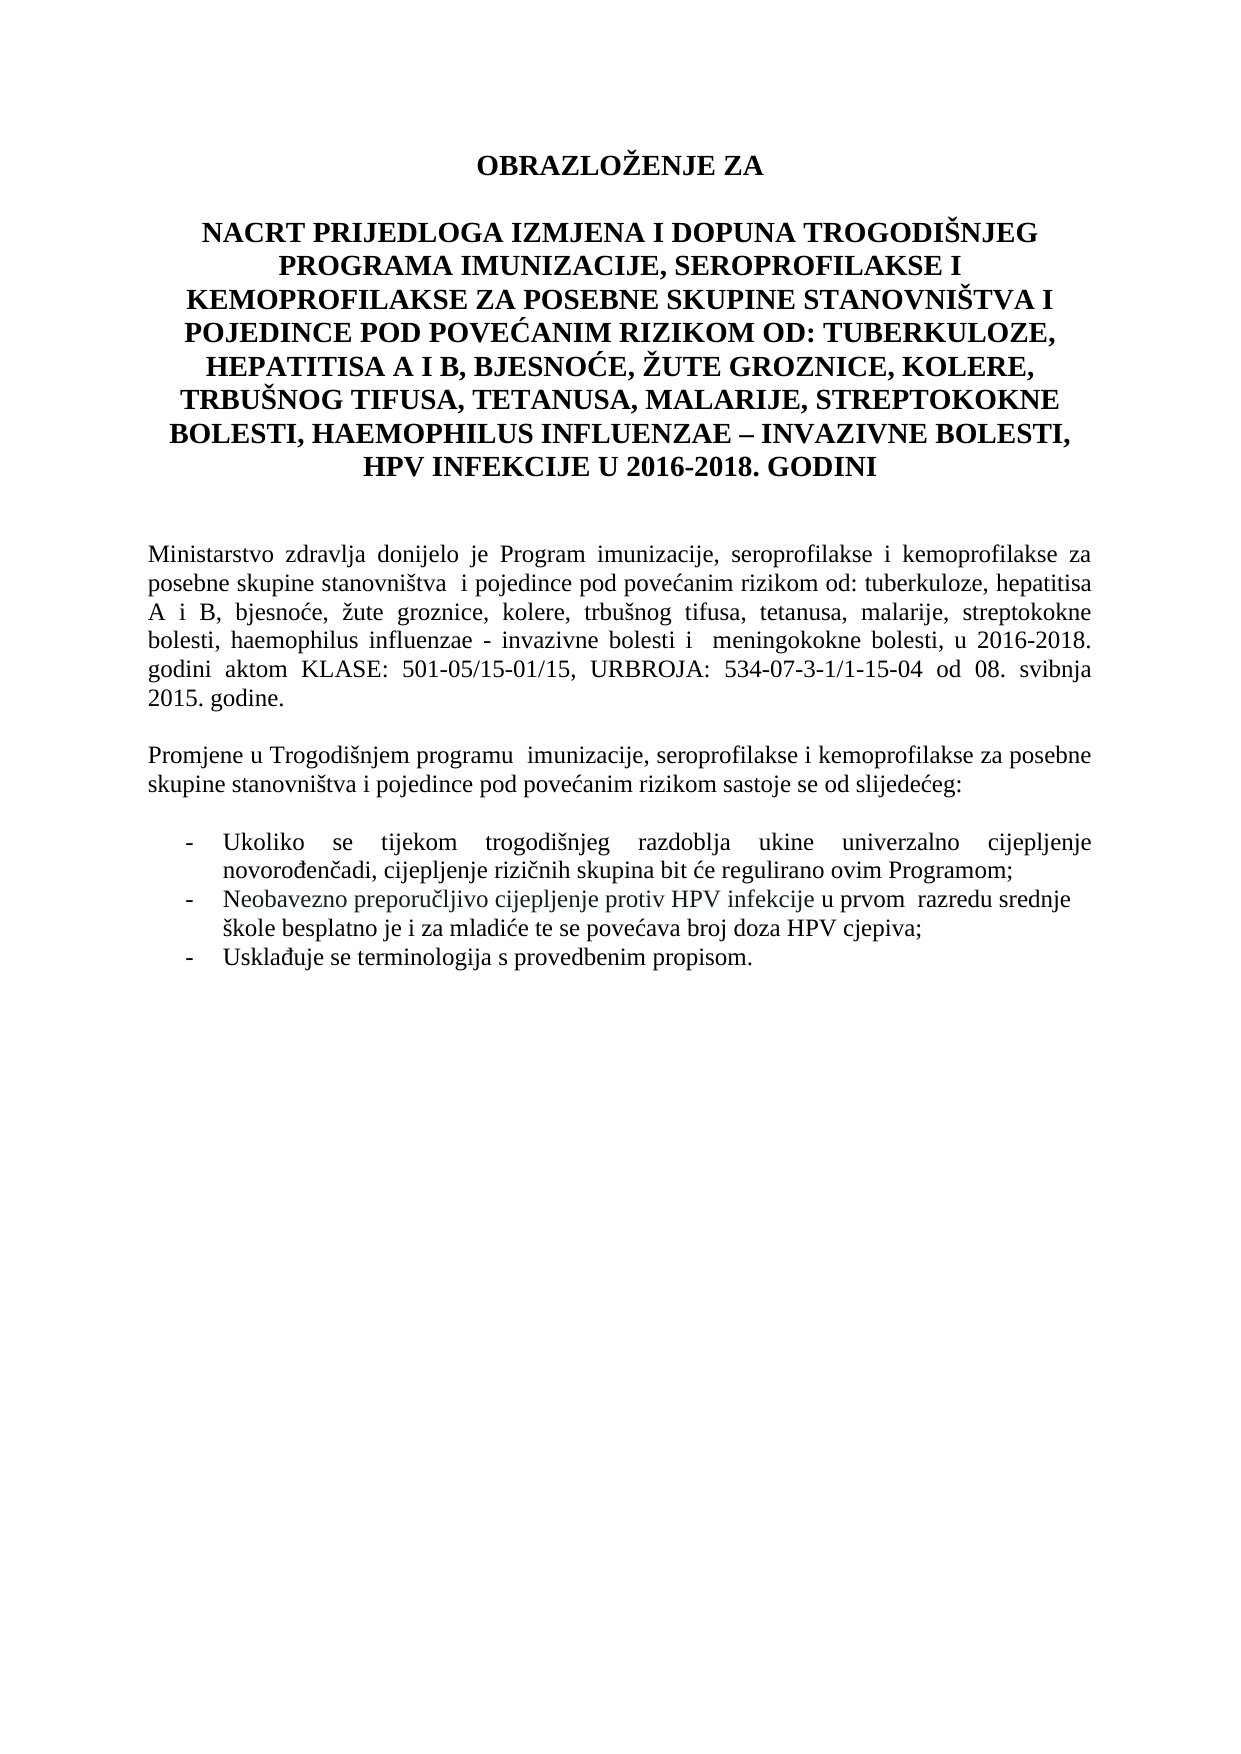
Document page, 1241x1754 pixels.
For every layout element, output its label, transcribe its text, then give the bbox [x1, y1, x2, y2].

text Ministarstvo zdravlja donijelo je Program imunizacije, seroprofilakse i kemoprofilakse za posebne skupine stanovništva i pojedince pod povećanim rizikom od: tuberkuloze, hepatitisa A i B, bjesnoće, žute groznice, kolere, trbušnog tifusa, tetanusa, malarije, streptokokne bolesti, haemophilus influenzae - invazivne bolesti i meningokokne bolesti, u 2016-2018. godini aktom KLASE: 501-05/15-01/15, URBROJA: 534-07-3-1/1-15-04 od 08. svibnja 2015. godine. [148, 539, 1093, 712]
text OBRAZLOŽENJE ZA [148, 148, 1093, 181]
list Neobavezno preporučljivo cijepljenje protiv HPV infekcije u prvom razredu srednje škole besplatno je i za mladiće te se povećava broj doza HPV cjepiva; [185, 884, 1093, 942]
list Ukoliko se tijekom trogodišnjeg razdoblja ukine univerzalno cijepljenje novorođenčadi, cijepljenje rizičnih skupina bit će regulirano ovim Programom; [185, 827, 1093, 884]
text Promjene u Trogodišnjem programu imunizacije, seroprofilakse i kemoprofilakse za posebne skupine stanovništva i pojedince pod povećanim rizikom sastoje se od slijedećeg: [148, 740, 1093, 798]
list Usklađuje se terminologija s provedbenim propisom. [185, 942, 1093, 970]
text NACRT PRIJEDLOGA IZMJENA I DOPUNA TROGODIŠNJEG PROGRAMA IMUNIZACIJE, SEROPROFILAKSE I KEMOPROFILAKSE ZA POSEBNE SKUPINE STANOVNIŠTVA I POJEDINCE POD POVEĆANIM RIZIKOM OD: TUBERKULOZE, HEPATITISA A I B, BJESNOĆE, ŽUTE GROZNICE, KOLERE, TRBUŠNOG TIFUSA, TETANUSA, MALARIJE, STREPTOKOKNE BOLESTI, HAEMOPHILUS INFLUENZAE – INVAZIVNE BOLESTI, HPV INFEKCIJE U 2016-2018. GODINI [148, 215, 1093, 483]
